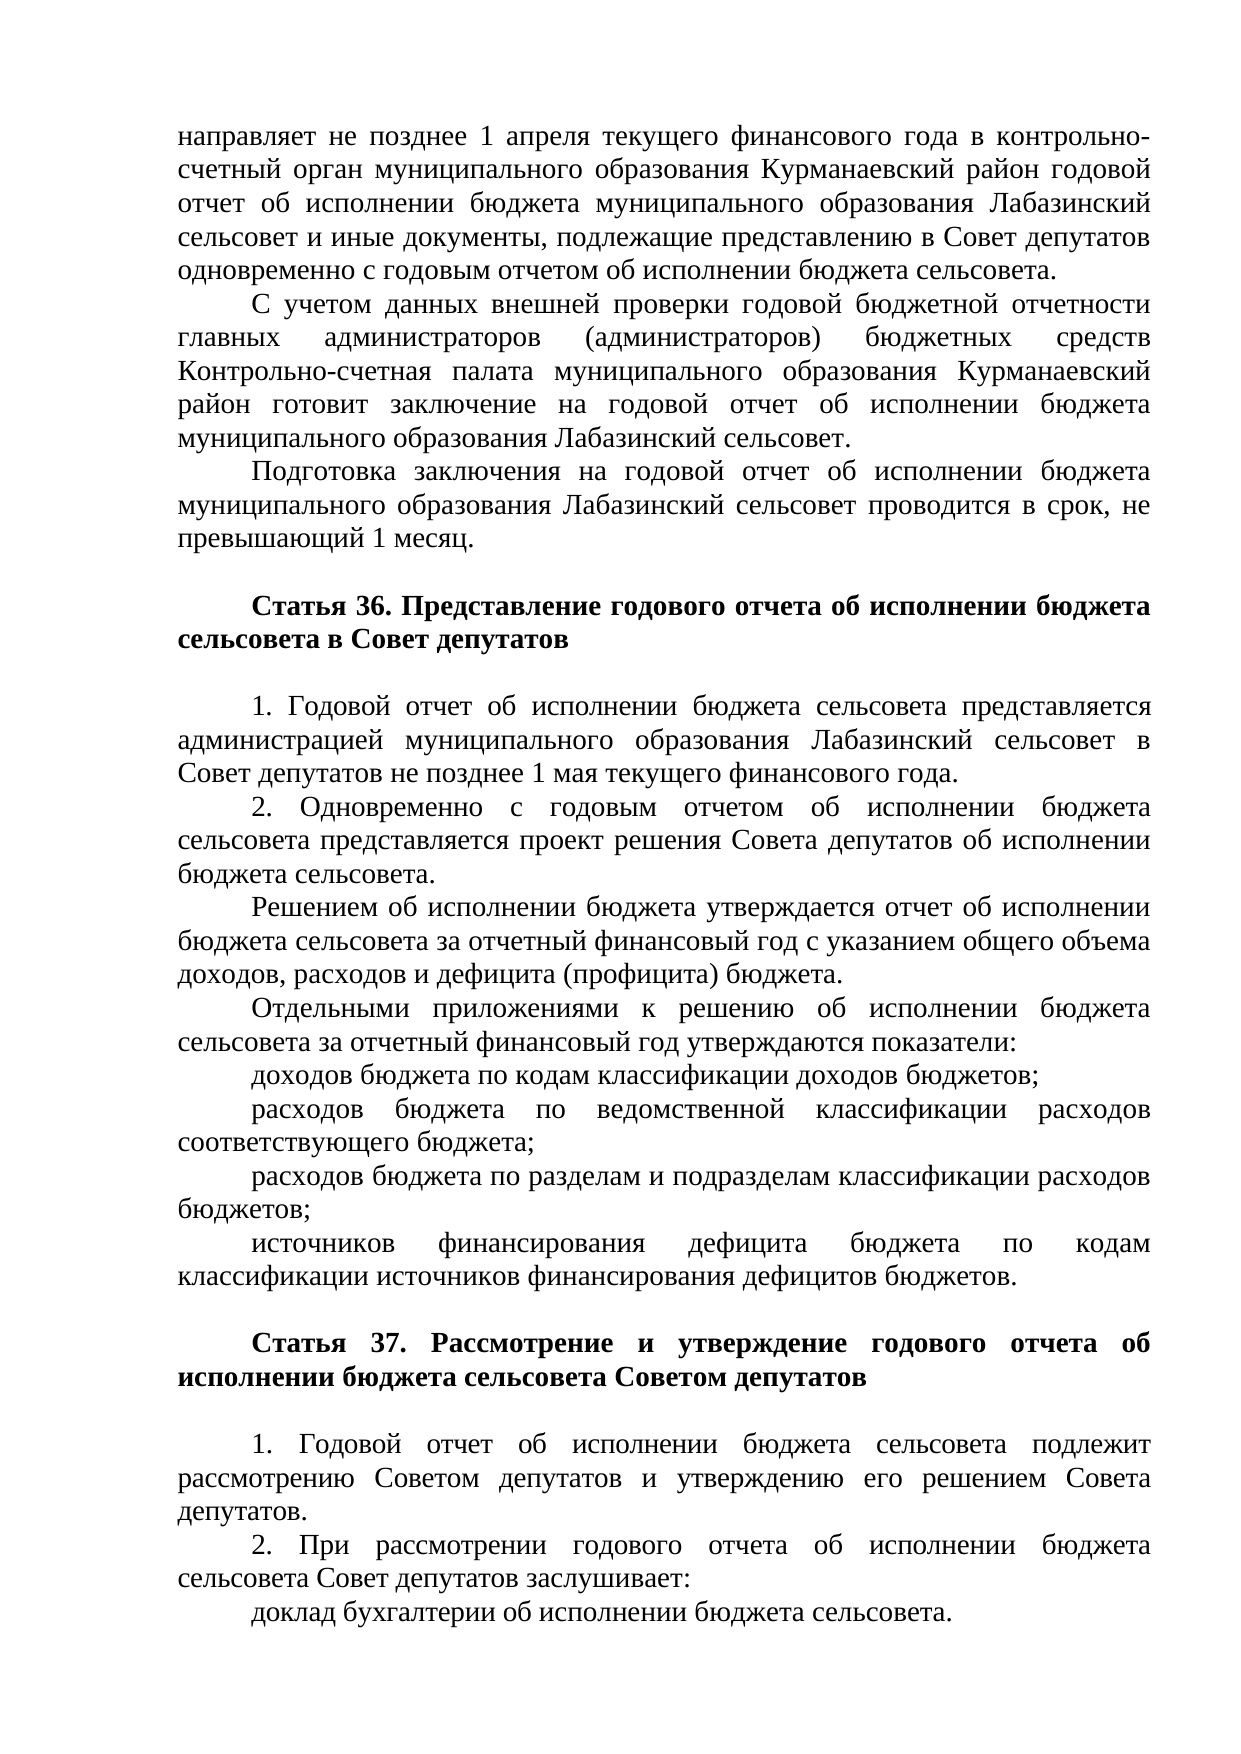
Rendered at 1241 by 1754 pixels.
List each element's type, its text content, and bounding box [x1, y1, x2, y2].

text Статья 37. Рассмотрение и утверждение годового отчета об исполнении бюджета сельсовета Советом депутатов [177, 1326, 1152, 1393]
text расходов бюджета по ведомственной классификации расходов соответствующего бюджета; [177, 1091, 1152, 1158]
text 2. Одновременно с годовым отчетом об исполнении бюджета сельсовета представляется проект решения Совета депутатов об исполнении бюджета сельсовета. [177, 789, 1152, 889]
text 1. Годовой отчет об исполнении бюджета сельсовета подлежит рассмотрению Советом депутатов и утверждению его решением Совета депутатов. [177, 1426, 1152, 1527]
text С учетом данных внешней проверки годовой бюджетной отчетности главных администраторов (администраторов) бюджетных средств Контрольно-счетная палата муниципального образования Курманаевский район готовит заключение на годовой отчет об исполнении бюджета муниципального образования Лабазинский сельсовет. [177, 286, 1152, 453]
text 2. При рассмотрении годового отчета об исполнении бюджета сельсовета Совет депутатов заслушивает: [177, 1527, 1152, 1594]
text источников финансирования дефицита бюджета по кодам классификации источников финансирования дефицитов бюджетов. [177, 1225, 1152, 1292]
text доходов бюджета по кодам классификации доходов бюджетов; [177, 1057, 1152, 1091]
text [177, 118, 1152, 286]
text Решением об исполнении бюджета утверждается отчет об исполнении бюджета сельсовета за отчетный финансовый год с указанием общего объема доходов, расходов и дефицита (профицита) бюджета. [177, 889, 1152, 990]
text 1. Годовой отчет об исполнении бюджета сельсовета представляется администрацией муниципального образования Лабазинский сельсовет в Совет депутатов не позднее 1 мая текущего финансового года. [177, 688, 1152, 789]
text доклад бухгалтерии об исполнении бюджета сельсовета. [177, 1594, 1152, 1627]
text Подготовка заключения на годовой отчет об исполнении бюджета муниципального образования Лабазинский сельсовет проводится в срок, не превышающий 1 месяц. [177, 453, 1152, 554]
text расходов бюджета по разделам и подразделам классификации расходов бюджетов; [177, 1158, 1152, 1225]
text Отдельными приложениями к решению об исполнении бюджета сельсовета за отчетный финансовый год утверждаются показатели: [177, 990, 1152, 1057]
text Статья 36. Представление годового отчета об исполнении бюджета сельсовета в Совет депутатов [177, 588, 1152, 655]
